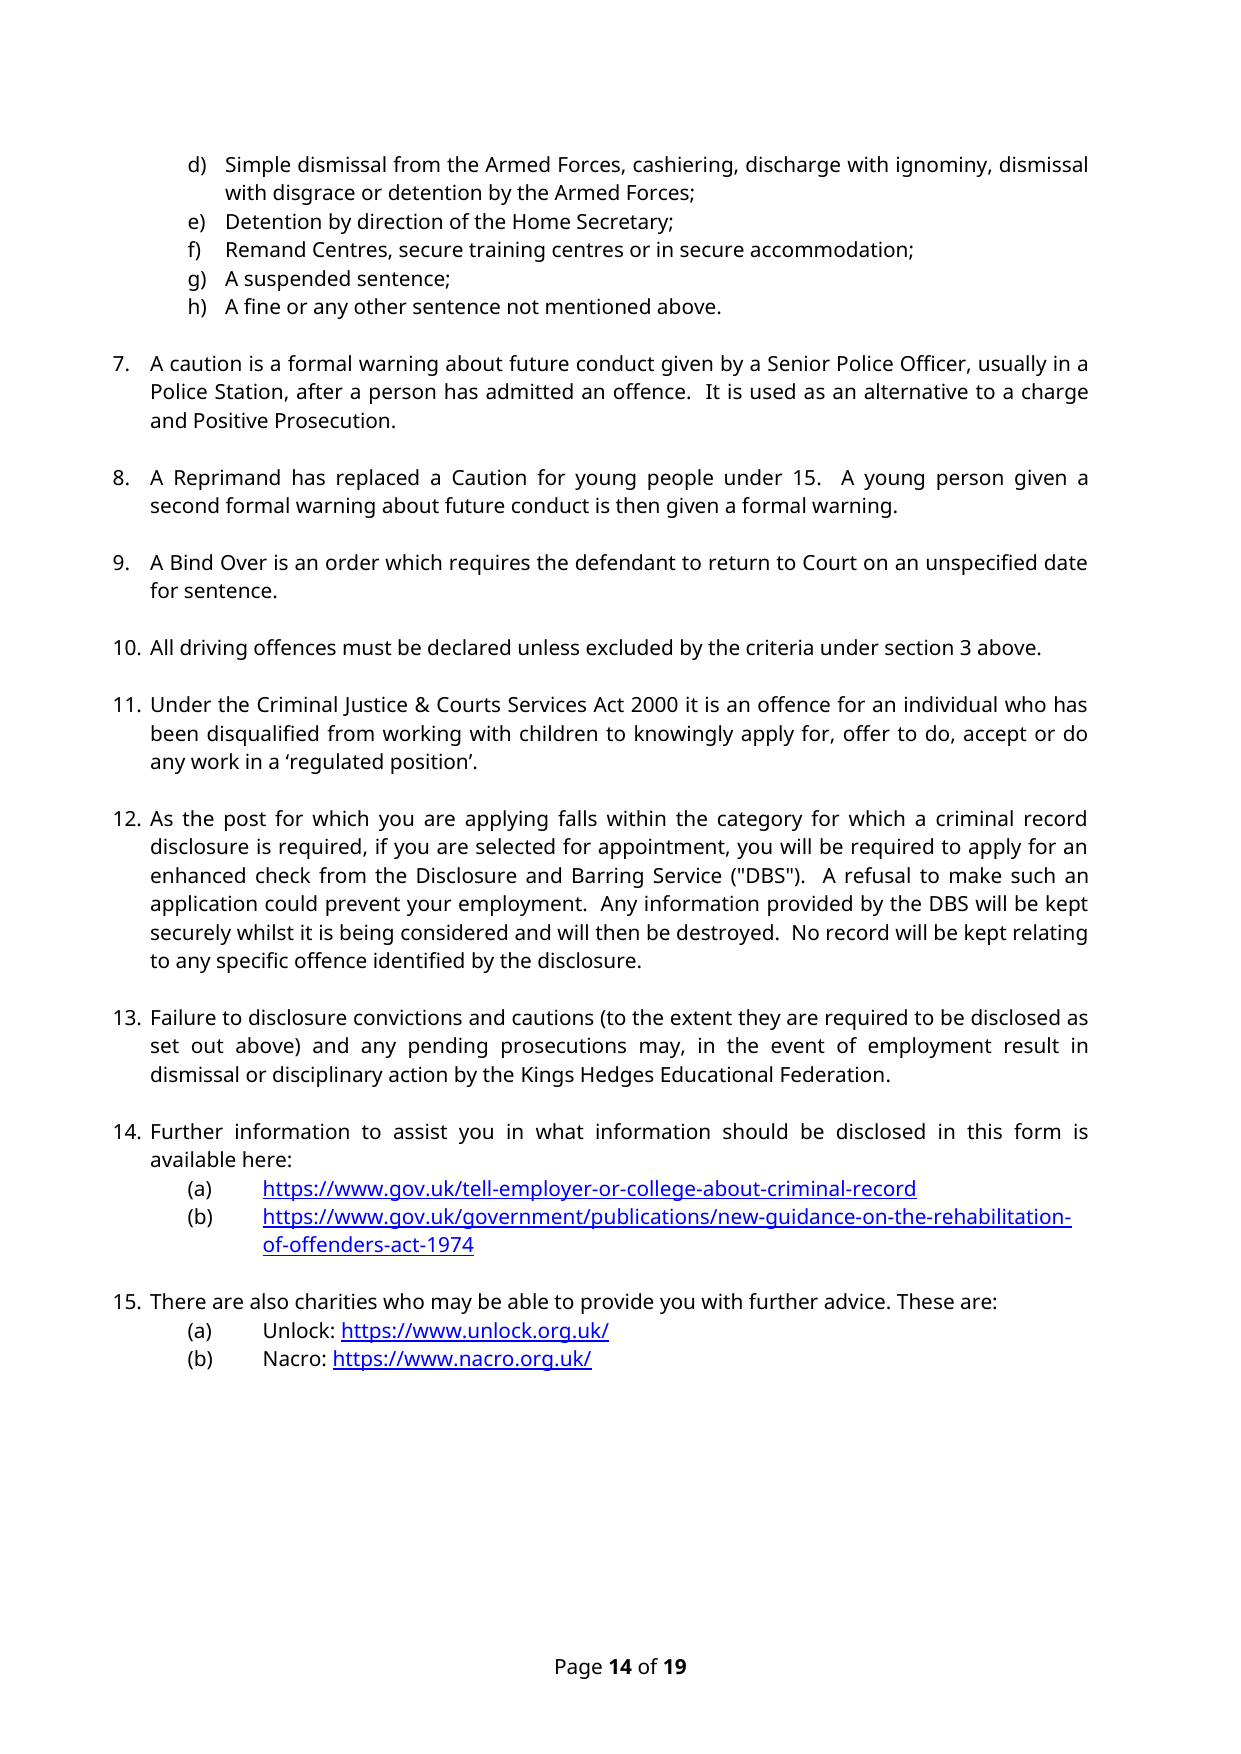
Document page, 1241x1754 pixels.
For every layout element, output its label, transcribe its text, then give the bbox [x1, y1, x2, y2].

list A Reprimand has replaced a Caution for young people under 15. A young person given a second formal warning about future conduct is then given a formal warning. [112, 463, 1090, 520]
list Further information to assist you in what information should be disclosed in this form is available here: [112, 1117, 1090, 1174]
list Detention by direction of the Home Secretary; [187, 207, 1090, 235]
list A suspended sentence; [187, 264, 1090, 292]
list A fine or any other sentence not mentioned above. [187, 292, 1090, 321]
list A caution is a formal warning about future conduct given by a Senior Police Officer, usually in a Police Station, after a person has admitted an offence. It is used as an alternative to a charge and Positive Prosecution. [112, 349, 1090, 434]
list Unlock: https://www.unlock.org.uk/ [187, 1316, 1090, 1344]
list Failure to disclosure convictions and cautions (to the extent they are required to be disclosed as set out above) and any pending prosecutions may, in the event of employment result in dismissal or disciplinary action by the Kings Hedges Educational Federation. [112, 1003, 1090, 1088]
list Nacro: https://www.nacro.org.uk/ [187, 1344, 1090, 1373]
list Remand Centres, secure training centres or in secure accommodation; [187, 235, 1090, 264]
list As the post for which you are applying falls within the category for which a criminal record disclosure is required, if you are selected for appointment, you will be required to apply for an enhanced check from the Disclosure and Barring Service ("DBS"). A refusal to make such an application could prevent your employment. Any information provided by the DBS will be kept securely whilst it is being considered and will then be destroyed. No record will be kept relating to any specific offence identified by the disclosure. [112, 804, 1090, 975]
list Under the Criminal Justice & Courts Services Act 2000 it is an offence for an individual who has been disqualified from working with children to knowingly apply for, offer to do, accept or do any work in a ‘regulated position’. [112, 690, 1090, 776]
list There are also charities who may be able to provide you with further advice. These are: [112, 1287, 1090, 1316]
list A Bind Over is an order which requires the defendant to return to Court on an unspecified date for sentence. [112, 548, 1090, 605]
list Simple dismissal from the Armed Forces, cashiering, discharge with ignominy, dismissal with disgrace or detention by the Armed Forces; [187, 150, 1090, 207]
list All driving offences must be declared unless excluded by the criteria under section 3 above. [112, 633, 1090, 662]
list https://www.gov.uk/government/publications/new-guidance-on-the-rehabilitation-of-offenders-act-1974 [187, 1202, 1090, 1259]
list https://www.gov.uk/tell-employer-or-college-about-criminal-record [187, 1174, 1090, 1202]
